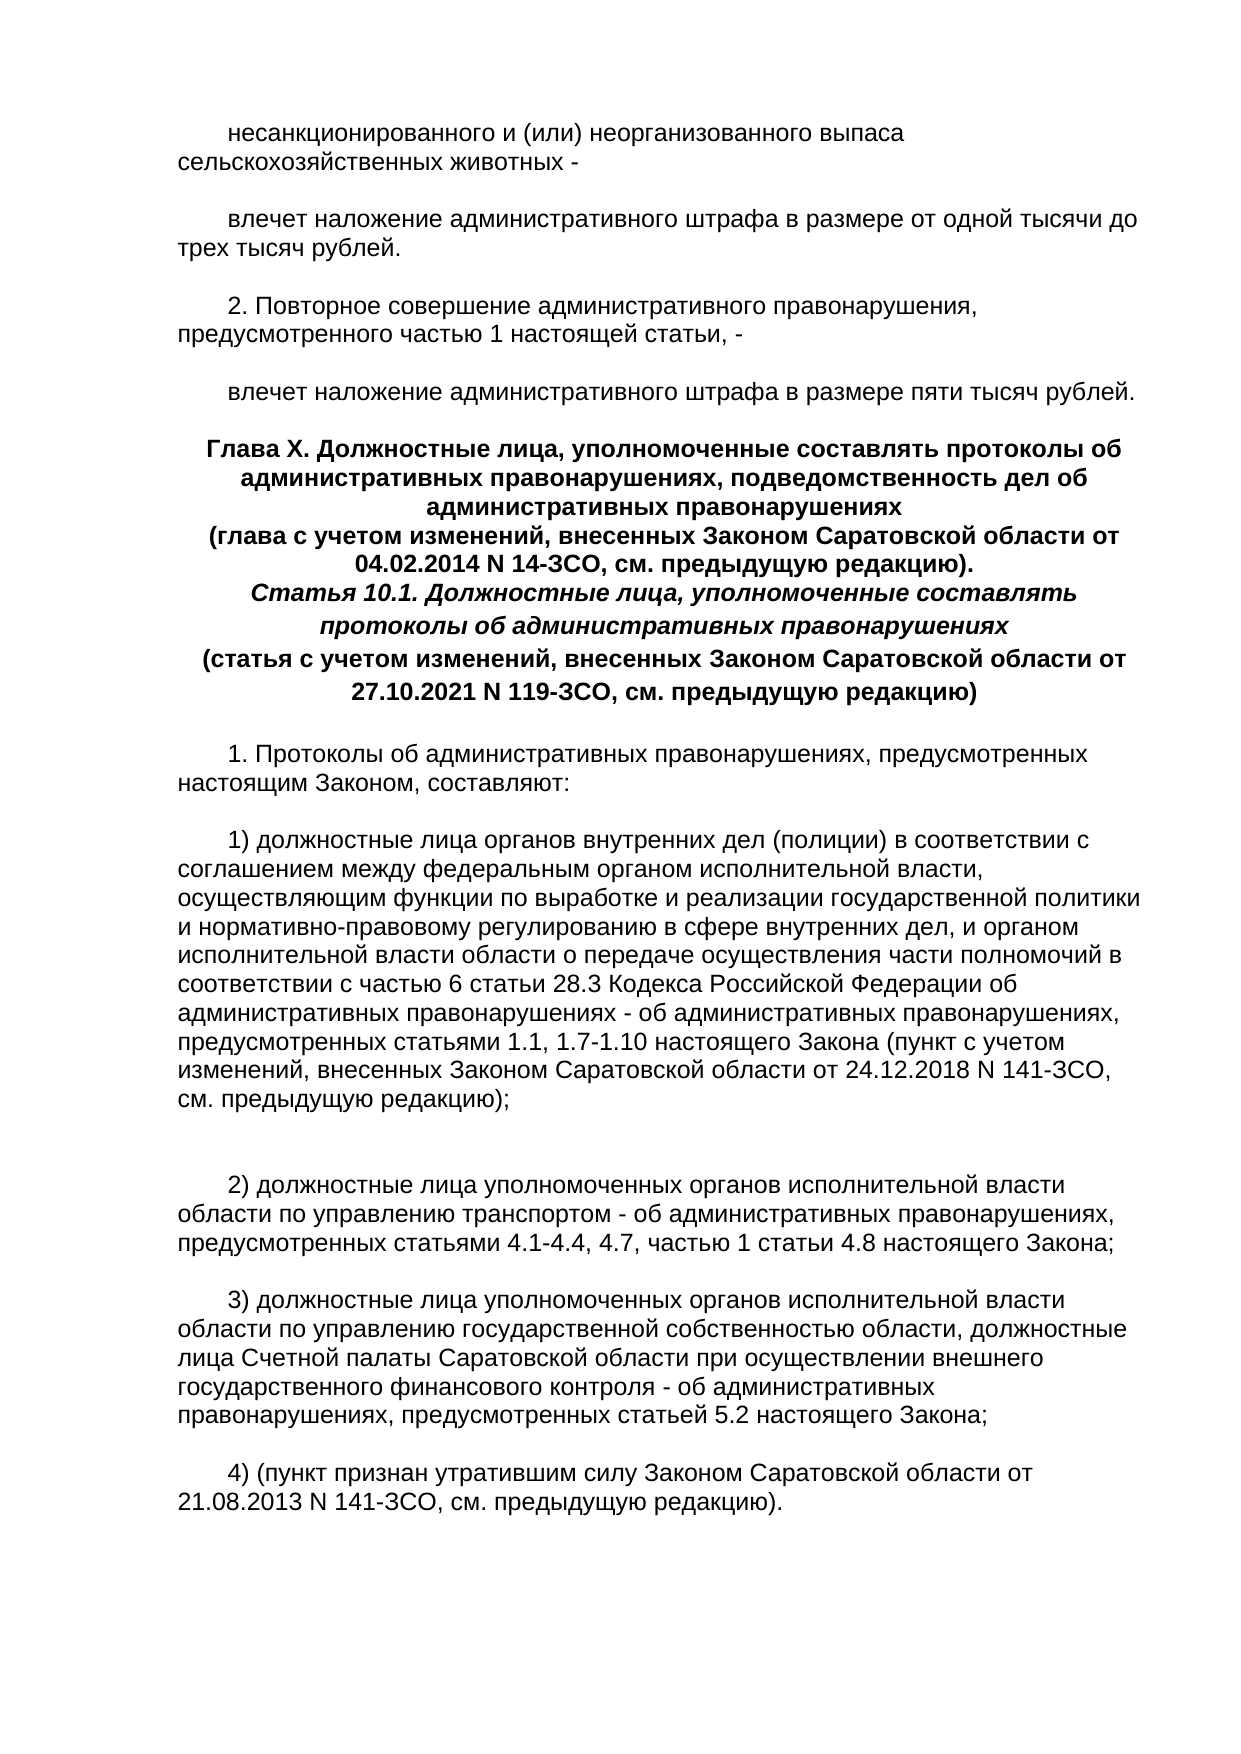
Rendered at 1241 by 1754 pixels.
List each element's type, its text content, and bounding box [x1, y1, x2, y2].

text 1. Протоколы об административных правонарушениях, предусмотренных настоящим Законом, составляют: [177, 739, 1152, 825]
text 2. Повторное совершение административного правонарушения, предусмотренного частью 1 настоящей статьи, - [177, 291, 1152, 377]
text влечет наложение административного штрафа в размере пяти тысяч рублей. [177, 377, 1152, 434]
text влечет наложение административного штрафа в размере от одной тысячи до трех тысяч рублей. [177, 204, 1152, 291]
subtitle Статья 10.1. Должностные лица, уполномоченные составлять протоколы об административных правонарушениях (статья с учетом изменений, внесенных Законом Саратовской области от 27.10.2021 N 119-ЗСО, см. предыдущую редакцию) [177, 578, 1152, 706]
text 4) (пункт признан утратившим силу Законом Саратовской области от 21.08.2013 N 141-ЗСО, см. предыдущую редакцию). [177, 1458, 1152, 1544]
text 3) должностные лица уполномоченных органов исполнительной власти области по управлению государственной собственностью области, должностные лица Счетной палаты Саратовской области при осуществлении внешнего государственного финансового контроля - об административных правонарушениях, предусмотренных статьей 5.2 настоящего Закона; [177, 1285, 1152, 1458]
subtitle Глава X. Должностные лица, уполномоченные составлять протоколы об административных правонарушениях, подведомственность дел об административных правонарушениях (глава с учетом изменений, внесенных Законом Саратовской области от 04.02.2014 N 14-ЗСО, см. предыдущую редакцию). [177, 434, 1152, 578]
text 2) должностные лица уполномоченных органов исполнительной власти области по управлению транспортом - об административных правонарушениях, предусмотренных статьями 4.1-4.4, 4.7, частью 1 статьи 4.8 настоящего Закона; [177, 1170, 1152, 1285]
text несанкционированного и (или) неорганизованного выпаса сельскохозяйственных животных - [177, 118, 1152, 204]
text 1) должностные лица органов внутренних дел (полиции) в соответствии с соглашением между федеральным органом исполнительной власти, осуществляющим функции по выработке и реализации государственной политики и нормативно-правовому регулированию в сфере внутренних дел, и органом исполнительной власти области о передаче осуществления части полномочий в соответствии с частью 6 статьи 28.3 Кодекса Российской Федерации об административных правонарушениях - об административных правонарушениях, предусмотренных статьями 1.1, 1.7-1.10 настоящего Закона (пункт с учетом изменений, внесенных Законом Саратовской области от 24.12.2018 N 141-ЗСО, см. предыдущую редакцию); [177, 825, 1152, 1141]
